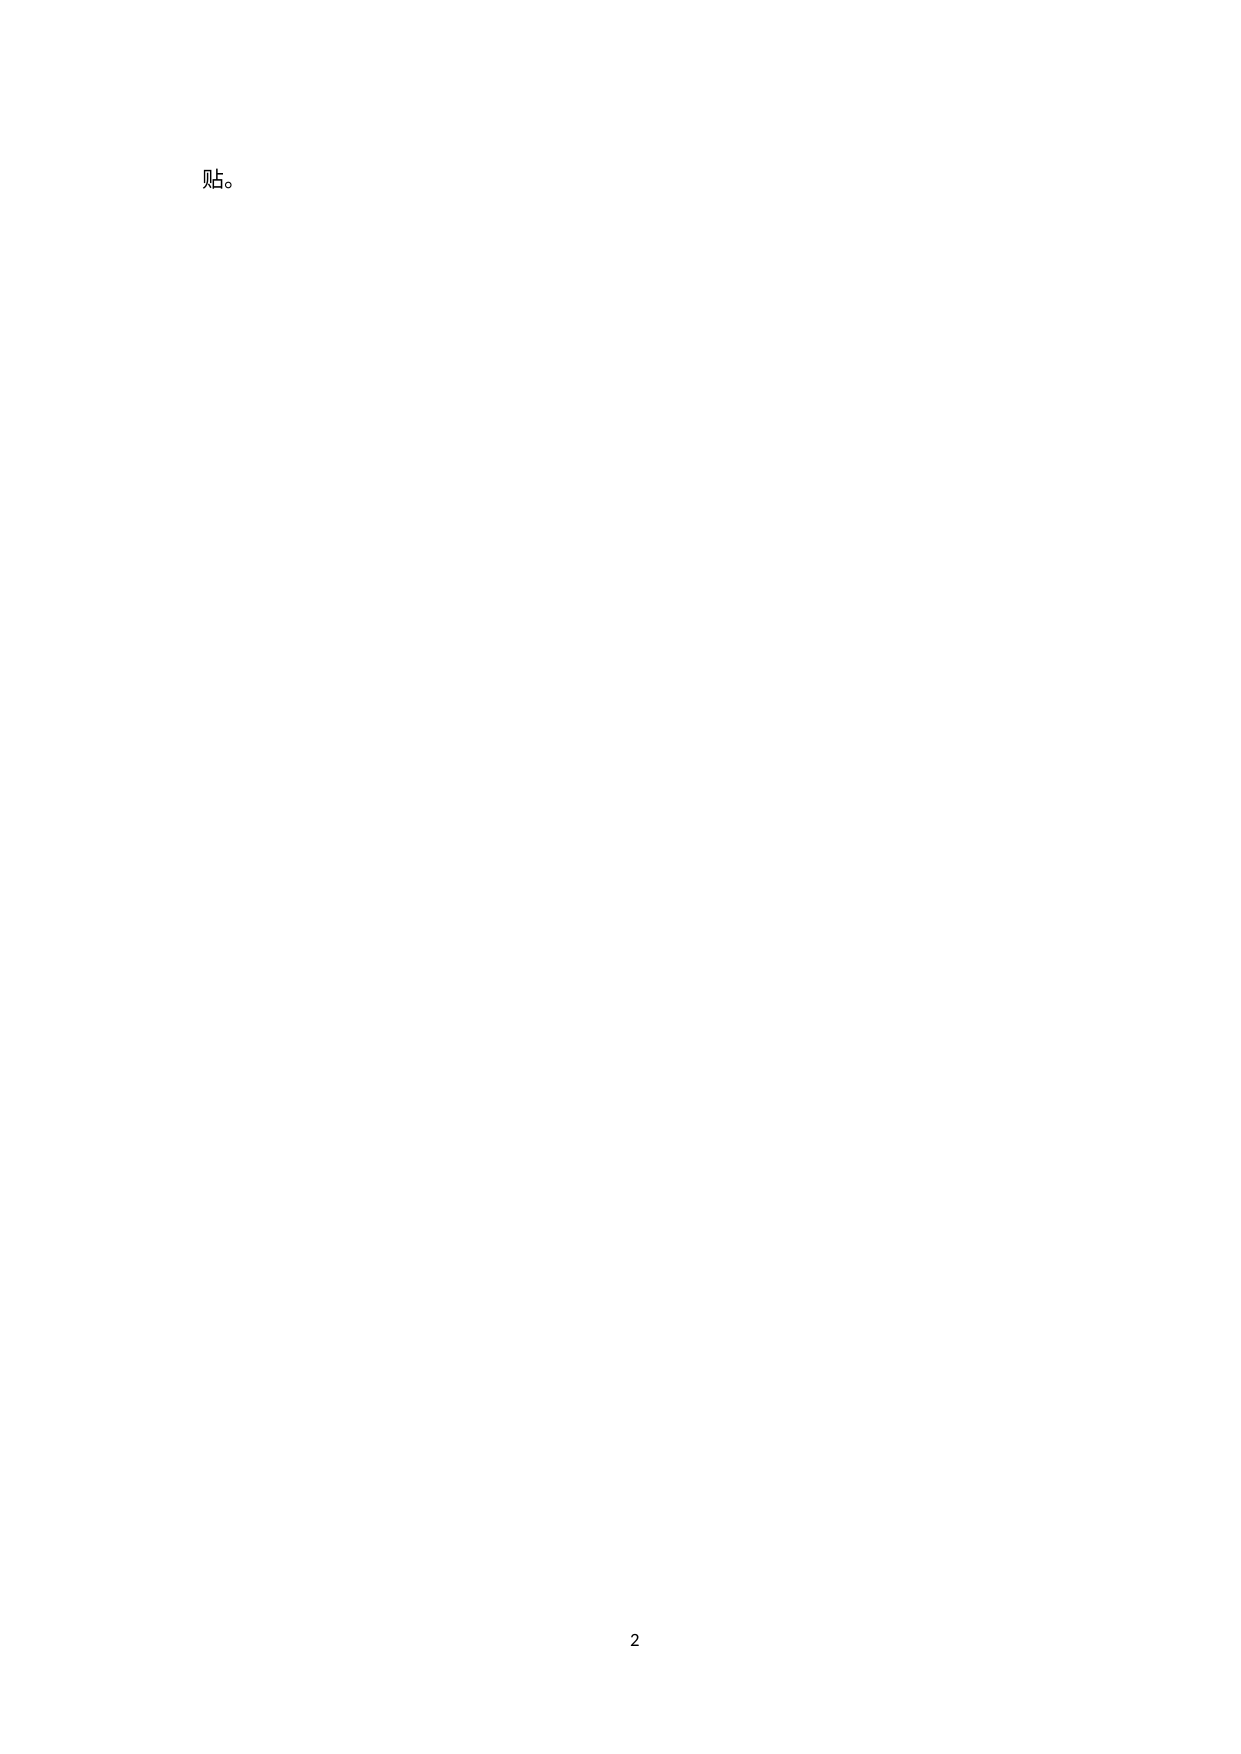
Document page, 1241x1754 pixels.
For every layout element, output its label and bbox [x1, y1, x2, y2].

text [202, 162, 1092, 194]
